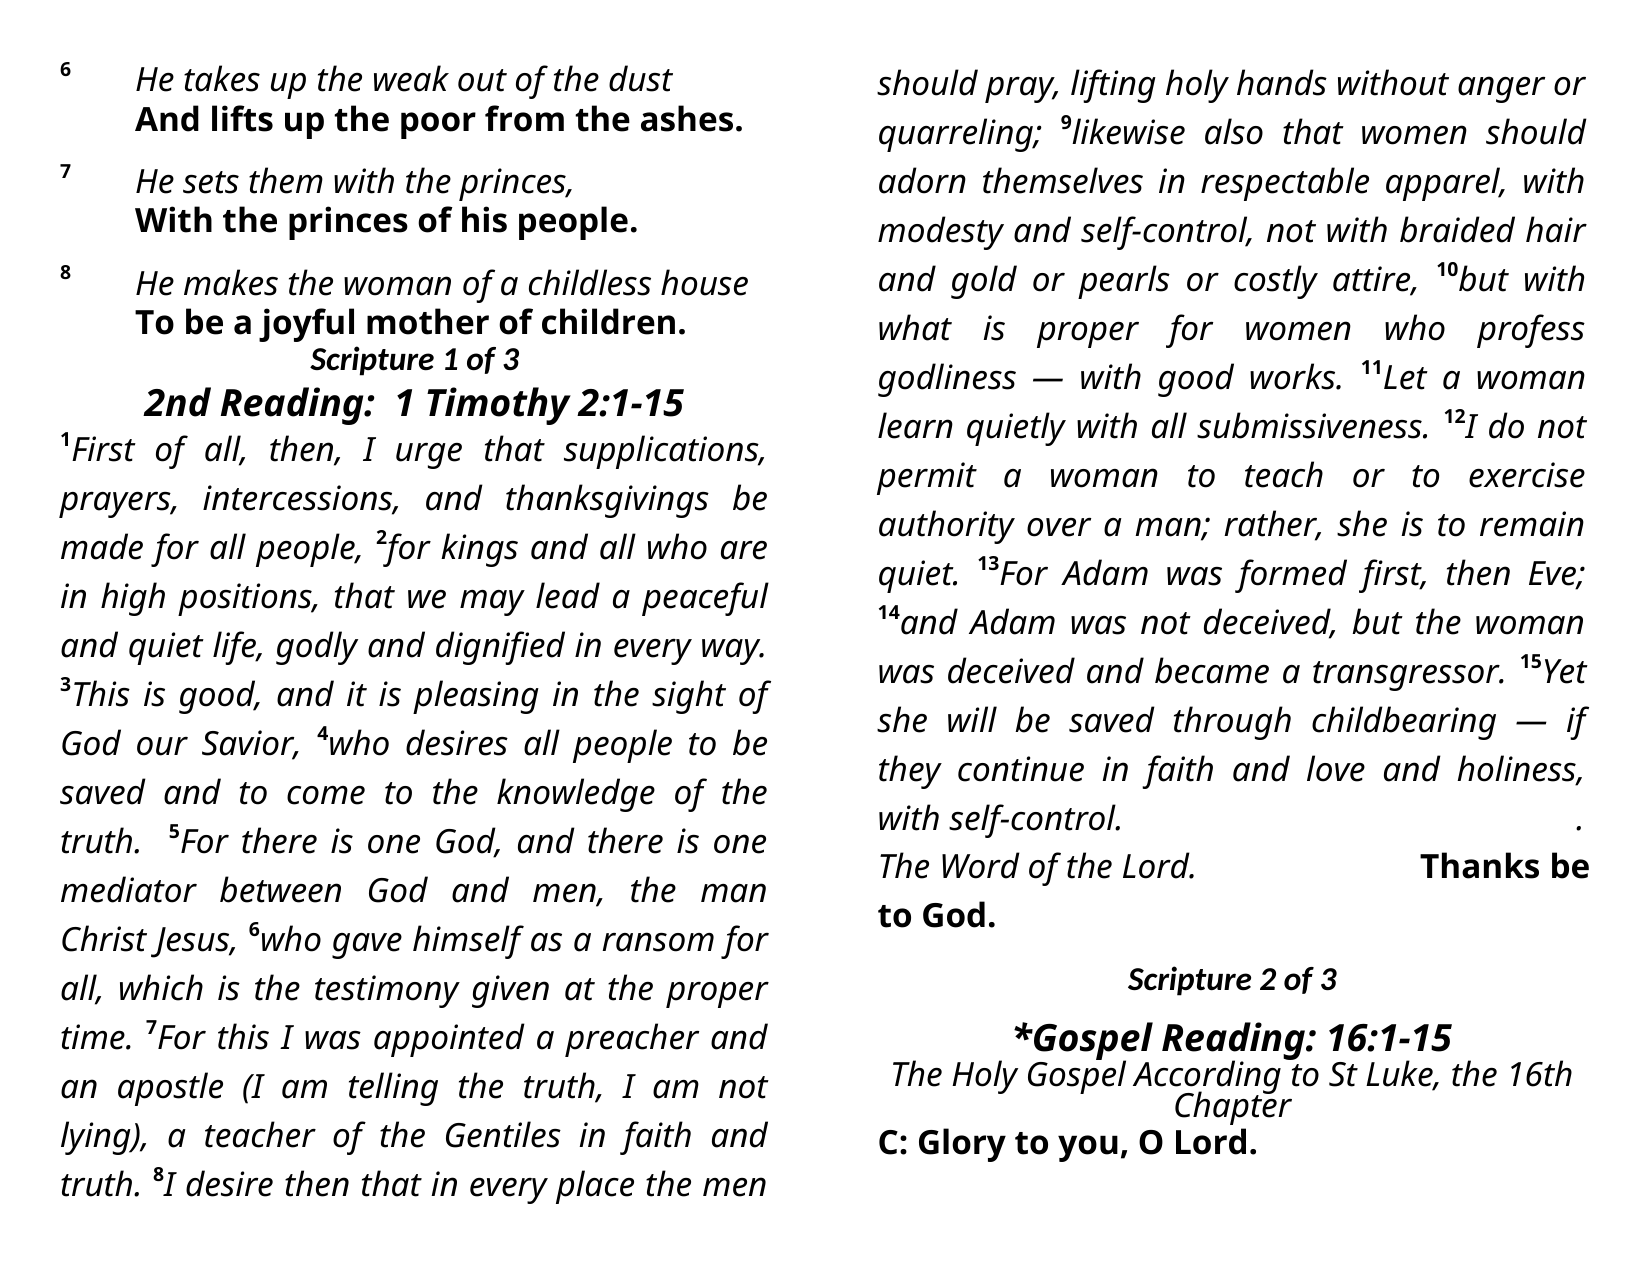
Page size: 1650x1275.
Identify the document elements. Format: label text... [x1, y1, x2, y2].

text 8 He makes the woman of a childless house [60, 263, 772, 303]
text C: Glory to you, O Lord. [877, 1127, 1590, 1162]
text With the princes of his people. [60, 201, 772, 241]
text 7 He sets them with the princes, [60, 162, 772, 201]
text 6 He takes up the weak out of the dust [60, 60, 772, 99]
text And lifts up the poor from the ashes. [60, 99, 772, 139]
text *Gospel Reading: 16:1-15 [877, 1018, 1590, 1059]
text To be a joyful mother of children. [60, 303, 772, 342]
text 1First of all, then, I urge that supplications, prayers, intercessions, and thanksgivings be made for all people, 2for kings and all who are in high positions, that we may lead a peaceful and quiet life, godly and dignified in every way. 3This is good, and it is pleasing in the sight of God our Savior, 4who desires all people to be saved and to come to the knowledge of the truth. 5For there is one God, and there is one mediator between God and men, the man Christ Jesus, 6who gave himself as a ransom for all, which is the testimony given at the proper time. 7For this I was appointed a preacher and an apostle (I am telling the truth, I am not lying), a teacher of the Gentiles in faith and truth. 8I desire then that in every place the men should pray, lifting holy hands without anger or quarreling; 9likewise also that women should adorn themselves in respectable apparel, with modesty and self-control, not with braided hair and gold or pearls or costly attire, 10but with what is proper for women who profess godliness — with good works. 11Let a woman learn quietly with all submissiveness. 12I do not permit a woman to teach or to exercise authority over a man; rather, she is to remain quiet. 13For Adam was formed first, then Eve; 14and Adam was not deceived, but the woman was deceived and became a transgressor. 15Yet she will be saved through childbearing — if they continue in faith and love and holiness, with self-control. . The Word of the Lord. Thanks be to God. [60, 426, 772, 1206]
text The Holy Gospel According to St Luke, the 16th Chapter [877, 1059, 1590, 1127]
text 1First of all, then, I urge that supplications, prayers, intercessions, and thanksgivings be made for all people, 2for kings and all who are in high positions, that we may lead a peaceful and quiet life, godly and dignified in every way. 3This is good, and it is pleasing in the sight of God our Savior, 4who desires all people to be saved and to come to the knowledge of the truth. 5For there is one God, and there is one mediator between God and men, the man Christ Jesus, 6who gave himself as a ransom for all, which is the testimony given at the proper time. 7For this I was appointed a preacher and an apostle (I am telling the truth, I am not lying), a teacher of the Gentiles in faith and truth. 8I desire then that in every place the men should pray, lifting holy hands without anger or quarreling; 9likewise also that women should adorn themselves in respectable apparel, with modesty and self-control, not with braided hair and gold or pearls or costly attire, 10but with what is proper for women who profess godliness — with good works. 11Let a woman learn quietly with all submissiveness. 12I do not permit a woman to teach or to exercise authority over a man; rather, she is to remain quiet. 13For Adam was formed first, then Eve; 14and Adam was not deceived, but the woman was deceived and became a transgressor. 15Yet she will be saved through childbearing — if they continue in faith and love and holiness, with self-control. . The Word of the Lord. Thanks be to God. [877, 60, 1590, 938]
text 2nd Reading: 1 Timothy 2:1-15 [60, 378, 772, 426]
text Scripture 1 of 3 [60, 342, 772, 378]
text Scripture 2 of 3 [877, 958, 1590, 999]
